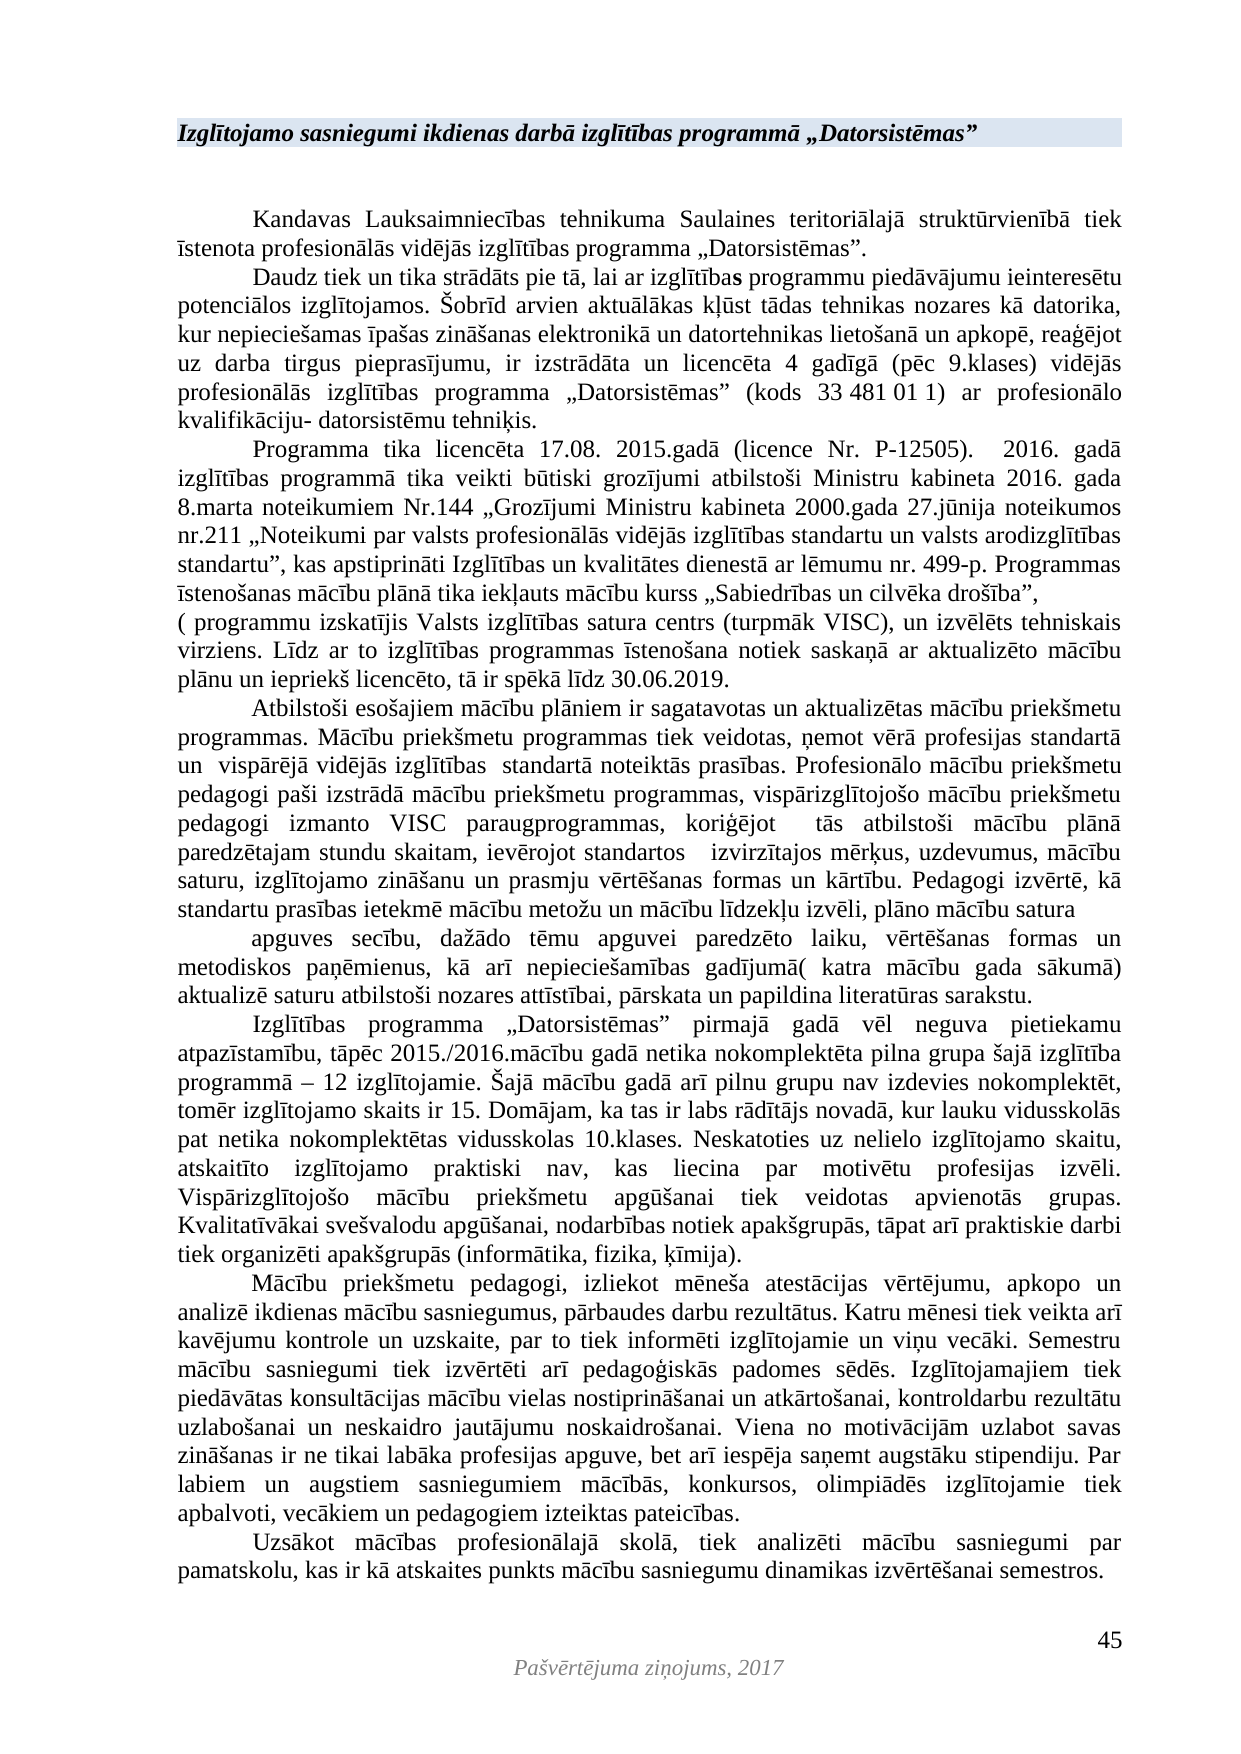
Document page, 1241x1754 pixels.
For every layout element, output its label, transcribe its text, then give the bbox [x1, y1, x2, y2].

text ( programmu izskatījis Valsts izglītības satura centrs (turpmāk VISC), un izvēlēts tehniskais virziens. Līdz ar to izglītības programmas īstenošana notiek saskaņā ar aktualizēto mācību plānu un iepriekš licencēto, tā ir spēkā līdz 30.06.2019. [177, 607, 1122, 693]
text Atbilstoši esošajiem mācību plāniem ir sagatavotas un aktualizētas mācību priekšmetu programmas. Mācību priekšmetu programmas tiek veidotas, ņemot vērā profesijas standartā un vispārējā vidējās izglītības standartā noteiktās prasības. Profesionālo mācību priekšmetu pedagogi paši izstrādā mācību priekšmetu programmas, vispārizglītojošo mācību priekšmetu pedagogi izmanto VISC paraugprogrammas, koriģējot tās atbilstoši mācību plānā paredzētajam stundu skaitam, ievērojot standartos izvirzītajos mērķus, uzdevumus, mācību saturu, izglītojamo zināšanu un prasmju vērtēšanas formas un kārtību. Pedagogi izvērtē, kā standartu prasības ietekmē mācību metožu un mācību līdzekļu izvēli, plāno mācību satura [177, 693, 1122, 923]
text Uzsākot mācības profesionālajā skolā, tiek analizēti mācību sasniegumi par pamatskolu, kas ir kā atskaites punkts mācību sasniegumu dinamikas izvērtēšanai semestros. [177, 1527, 1122, 1584]
text Izglītojamo sasniegumi ikdienas darbā izglītības programmā „Datorsistēmas” [177, 118, 1122, 147]
text Daudz tiek un tika strādāts pie tā, lai ar izglītības programmu piedāvājumu ieinteresētu potenciālos izglītojamos. Šobrīd arvien aktuālākas kļūst tādas tehnikas nozares kā datorika, kur nepieciešamas īpašas zināšanas elektronikā un datortehnikas lietošanā un apkopē, reaģējot uz darba tirgus pieprasījumu, ir izstrādāta un licencēta 4 gadīgā (pēc 9.klases) vidējās profesionālās izglītības programma „Datorsistēmas” (kods 33 481 01 1) ar profesionālo kvalifikāciju- datorsistēmu tehniķis. [177, 262, 1122, 434]
text Mācību priekšmetu pedagogi, izliekot mēneša atestācijas vērtējumu, apkopo un analizē ikdienas mācību sasniegumus, pārbaudes darbu rezultātus. Katru mēnesi tiek veikta arī kavējumu kontrole un uzskaite, par to tiek informēti izglītojamie un viņu vecāki. Semestru mācību sasniegumi tiek izvērtēti arī pedagoģiskās padomes sēdēs. Izglītojamajiem tiek piedāvātas konsultācijas mācību vielas nostiprināšanai un atkārtošanai, kontroldarbu rezultātu uzlabošanai un neskaidro jautājumu noskaidrošanai. Viena no motivācijām uzlabot savas zināšanas ir ne tikai labāka profesijas apguve, bet arī iespēja saņemt augstāku stipendiju. Par labiem un augstiem sasniegumiem mācībās, konkursos, olimpiādēs izglītojamie tiek apbalvoti, vecākiem un pedagogiem izteiktas pateicības. [177, 1268, 1122, 1527]
text apguves secību, dažādo tēmu apguvei paredzēto laiku, vērtēšanas formas un metodiskos paņēmienus, kā arī nepieciešamības gadījumā( katra mācību gada sākumā) aktualizē saturu atbilstoši nozares attīstībai, pārskata un papildina literatūras sarakstu. [177, 923, 1122, 1009]
text Programma tika licencēta 17.08. 2015.gadā (licence Nr. P-12505). 2016. gadā izglītības programmā tika veikti būtiski grozījumi atbilstoši Ministru kabineta 2016. gada 8.marta noteikumiem Nr.144 „Grozījumi Ministru kabineta 2000.gada 27.jūnija noteikumos nr.211 „Noteikumi par valsts profesionālās vidējās izglītības standartu un valsts arodizglītības standartu”, kas apstiprināti Izglītības un kvalitātes dienestā ar lēmumu nr. 499-p. Programmas īstenošanas mācību plānā tika iekļauts mācību kurss „Sabiedrības un cilvēka drošība”, [177, 434, 1122, 607]
text Kandavas Lauksaimniecības tehnikuma Saulaines teritoriālajā struktūrvienībā tiek īstenota profesionālās vidējās izglītības programma „Datorsistēmas”. [177, 204, 1122, 262]
text Izglītības programma „Datorsistēmas” pirmajā gadā vēl neguva pietiekamu atpazīstamību, tāpēc 2015./2016.mācību gadā netika nokomplektēta pilna grupa šajā izglītība programmā – 12 izglītojamie. Šajā mācību gadā arī pilnu grupu nav izdevies nokomplektēt, tomēr izglītojamo skaits ir 15. Domājam, ka tas ir labs rādītājs novadā, kur lauku vidusskolās pat netika nokomplektētas vidusskolas 10.klases. Neskatoties uz nelielo izglītojamo skaitu, atskaitīto izglītojamo praktiski nav, kas liecina par motivētu profesijas izvēli. Vispārizglītojošo mācību priekšmetu apgūšanai tiek veidotas apvienotās grupas. Kvalitatīvākai svešvalodu apgūšanai, nodarbības notiek apakšgrupās, tāpat arī praktiskie darbi tiek organizēti apakšgrupās (informātika, fizika, ķīmija). [177, 1009, 1122, 1268]
